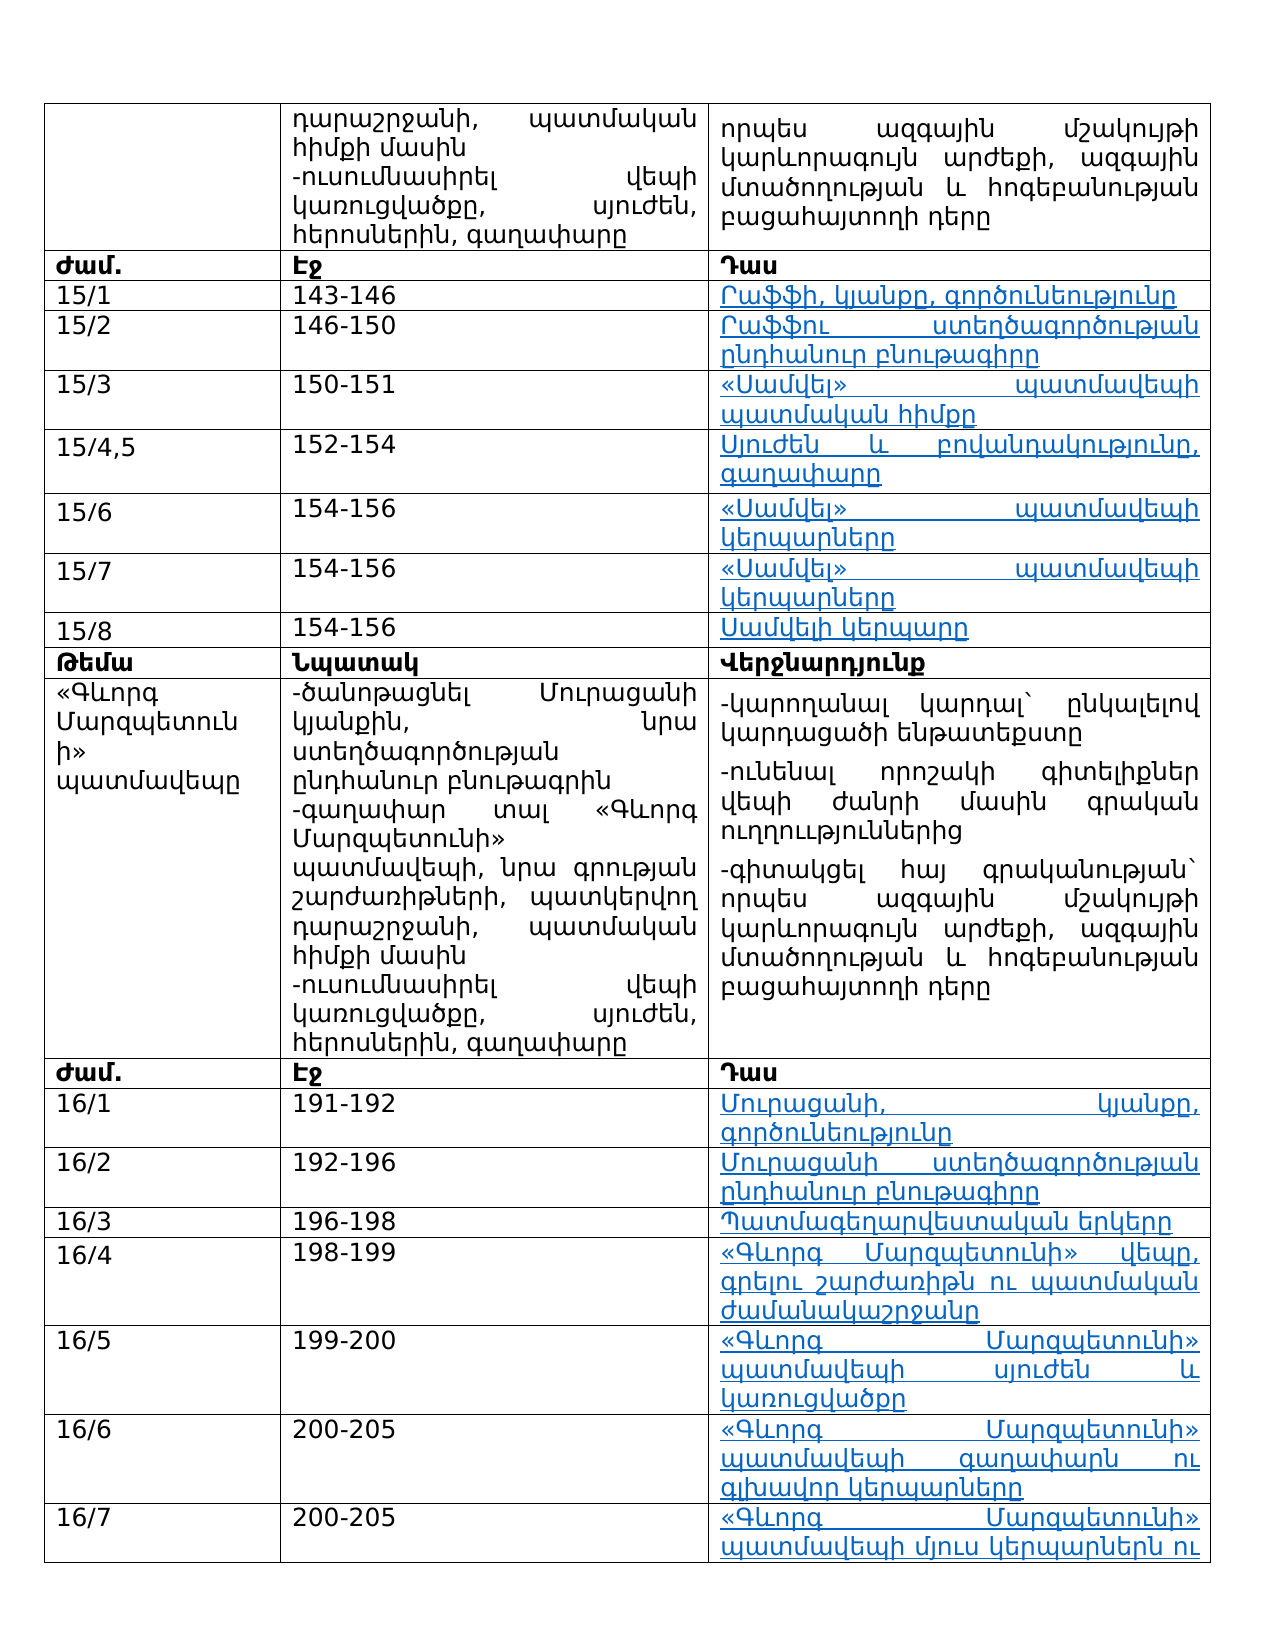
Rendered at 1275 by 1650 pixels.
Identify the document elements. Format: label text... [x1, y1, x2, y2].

table_cell «Գևորգ Մարզպետունի» պատմավեպի սյուժեն և կառուցվածքը [709, 1326, 1210, 1414]
table_cell Վերջնարդյունք [709, 648, 1210, 677]
table_cell «Սամվել» պատմավեպի կերպարները [709, 494, 1210, 553]
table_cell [45, 104, 280, 250]
table_cell 154-156 [281, 613, 708, 647]
table_cell 200-205 [281, 1504, 708, 1562]
table_cell 16/4 [45, 1238, 280, 1325]
table_cell Դաս [709, 1059, 1210, 1088]
table_cell 196-198 [281, 1208, 708, 1237]
table_cell -կարողանալ կարդալ` ընկալելով կարդացածի ենթատեքստը -ունենալ որոշակի գիտելիքներ վեպի ժանրի մասին գրական ուղղոււթյուններից -գիտակցել հայ գրականության` որպես ազգային մշակույթի կարևորագույն արժեքի, ազգային մտածողության և հոգեբանության բացահայտողի դերը [709, 679, 1210, 1058]
table_cell Պատմագեղարվեստական երկերը [709, 1208, 1210, 1237]
table_cell 15/3 [45, 371, 280, 429]
table_cell 16/2 [45, 1148, 280, 1207]
table_cell Մուրացանի, կյանքը, գործունեությունը [709, 1089, 1210, 1147]
table_cell 15/4,5 [45, 430, 280, 493]
table_cell Դաս [709, 251, 1210, 280]
table_cell 16/6 [45, 1415, 280, 1502]
table_cell Րաֆֆու ստեղծագործության ընդհանուր բնութագիրը [709, 311, 1210, 370]
table_cell 192-196 [281, 1148, 708, 1207]
table_cell 16/5 [45, 1326, 280, 1414]
table_cell Րաֆֆի, կյանքը, գործունեությունը [709, 281, 1210, 310]
table_cell 150-151 [281, 371, 708, 429]
table_cell 198-199 [281, 1238, 708, 1325]
table_cell 146-150 [281, 311, 708, 370]
table_cell 191-192 [281, 1089, 708, 1147]
table_cell «Գևորգ Մարզպետունի» վեպը, գրելու շարժառիթն ու պատմական ժամանակաշրջանը [709, 1238, 1210, 1325]
table_cell Ժամ. [45, 1059, 280, 1088]
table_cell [709, 104, 1210, 250]
table_cell 152-154 [281, 430, 708, 493]
table_cell 199-200 [281, 1326, 708, 1414]
table_cell 143-146 [281, 281, 708, 310]
table_cell «Սամվել» պատմավեպի կերպարները [709, 554, 1210, 612]
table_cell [281, 104, 708, 250]
table_cell 16/7 [45, 1504, 280, 1562]
table_cell 15/2 [45, 311, 280, 370]
table_cell 16/3 [45, 1208, 280, 1237]
table_cell Սամվելի կերպարը [709, 613, 1210, 647]
table_cell Ժամ. [45, 251, 280, 280]
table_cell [709, 1504, 1210, 1562]
table_cell Էջ [281, 251, 708, 280]
table_cell Էջ [281, 1059, 708, 1088]
table_cell «Գևորգ Մարզպետունի» պատմավեպի գաղափարն ու գլխավոր կերպարները [709, 1415, 1210, 1502]
table_cell 16/1 [45, 1089, 280, 1147]
table_cell Սյուժեն և բովանդակությունը, գաղափարը [709, 430, 1210, 493]
table_cell Մուրացանի ստեղծագործության ընդհանուր բնութագիրը [709, 1148, 1210, 1207]
table_cell Թեմա [45, 648, 280, 677]
table_cell 200-205 [281, 1415, 708, 1502]
table_cell 15/8 [45, 613, 280, 647]
table_cell -ծանոթացնել Մուրացանի կյանքին, նրա ստեղծագործության ընդհանուր բնութագրին -գաղափար տալ «Գևորգ Մարզպետունի» պատմավեպի, նրա գրության շարժառիթների, պատկերվող դարաշրջանի, պատմական հիմքի մասին -ուսումնասիրել վեպի կառուցվածքը, սյուժեն, հերոսներին, գաղափարը [281, 679, 708, 1058]
table_cell «Գևորգ Մարզպետունի» պատմավեպը [45, 679, 280, 1058]
table_cell 15/6 [45, 494, 280, 553]
table_cell 15/1 [45, 281, 280, 310]
table_cell Նպատակ [281, 648, 708, 677]
table_cell 154-156 [281, 494, 708, 553]
table_cell 15/7 [45, 554, 280, 612]
table_cell «Սամվել» պատմավեպի պատմական հիմքը [709, 371, 1210, 429]
table_cell 154-156 [281, 554, 708, 612]
